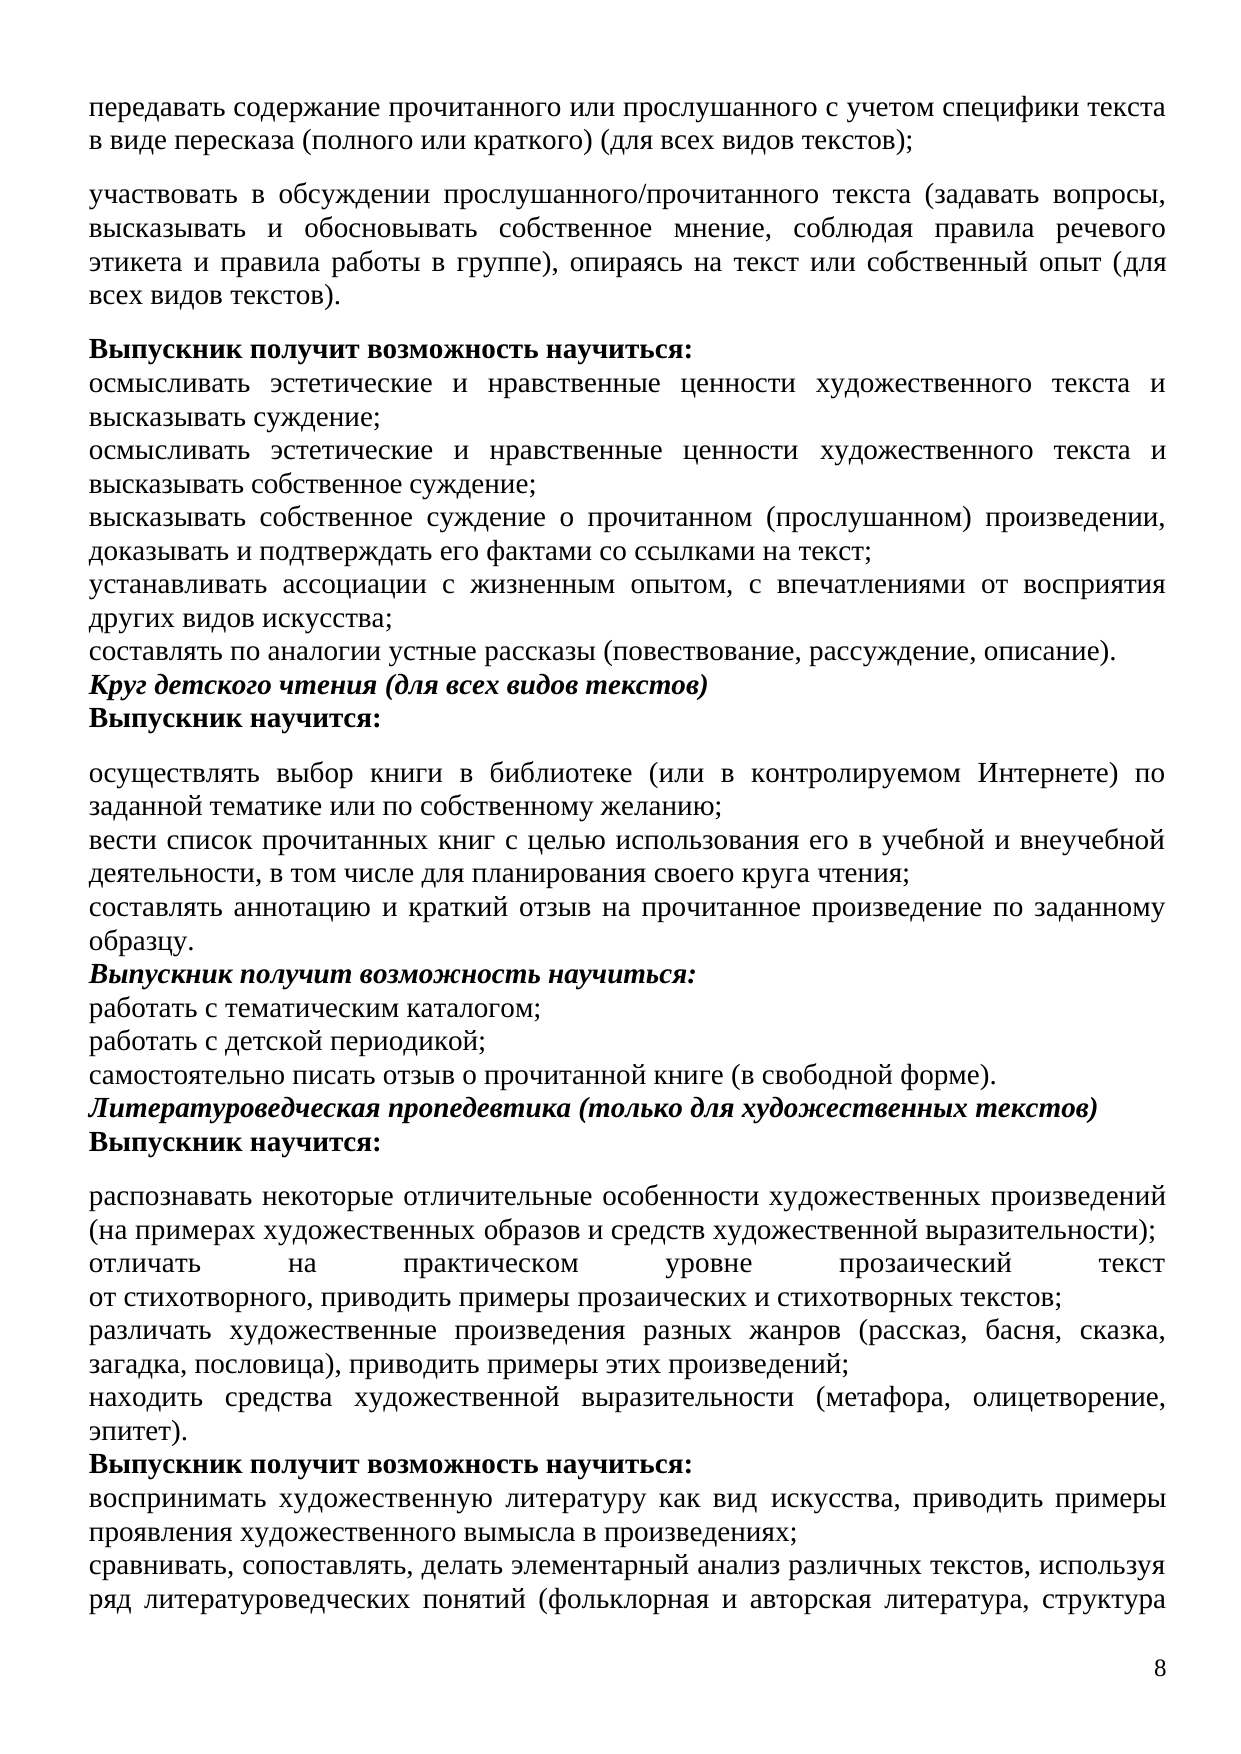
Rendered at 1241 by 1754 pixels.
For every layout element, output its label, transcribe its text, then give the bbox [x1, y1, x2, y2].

text Выпускник получит возможность научиться: [89, 956, 1167, 990]
text устанавливать ассоциации с жизненным опытом, с впечатлениями от восприятия других видов искусства; [89, 566, 1167, 633]
text Выпускник получит возможность научиться: [89, 332, 1167, 365]
text осуществлять выбор книги в библиотеке (или в контролируемом Интернете) по заданной тематике или по собственному желанию; [89, 755, 1167, 822]
text самостоятельно писать отзыв о прочитанной книге (в свободной форме). [89, 1057, 1167, 1090]
text вести список прочитанных книг с целью использования его в учебной и внеучебной деятельности, в том числе для планирования своего круга чтения; [89, 822, 1167, 889]
text Литературоведческая пропедевтика (только для художественных текстов) [89, 1090, 1167, 1124]
text Выпускник научится: [89, 1124, 1167, 1157]
text работать с детской периодикой; [89, 1023, 1167, 1057]
text осмысливать эстетические и нравственные ценности художественного текста и высказывать суждение; [89, 365, 1167, 432]
text отличать на практическом уровне прозаический текст от стихотворного, приводить примеры прозаических и стихотворных текстов; [89, 1245, 1167, 1312]
text составлять по аналогии устные рассказы (повествование, рассуждение, описание). [89, 633, 1167, 667]
text составлять аннотацию и краткий отзыв на прочитанное произведение по заданному образцу. [89, 889, 1167, 956]
text Выпускник получит возможность научиться: [89, 1447, 1167, 1480]
text воспринимать художественную литературу как вид искусства, приводить примеры проявления художественного вымысла в произведениях; [89, 1480, 1167, 1547]
text передавать содержание прочитанного или прослушанного с учетом специфики текста в виде пересказа (полного или краткого) (для всех видов текстов); [89, 89, 1167, 156]
text Выпускник научится: [89, 701, 1167, 734]
text Круг детского чтения (для всех видов текстов) [89, 667, 1167, 701]
text работать с тематическим каталогом; [89, 990, 1167, 1023]
text различать художественные произведения разных жанров (рассказ, басня, сказка, загадка, пословица), приводить примеры этих произведений; [89, 1312, 1167, 1379]
text высказывать собственное суждение о прочитанном (прослушанном) произведении, доказывать и подтверждать его фактами со ссылками на текст; [89, 499, 1167, 566]
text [89, 1547, 1167, 1614]
text осмысливать эстетические и нравственные ценности художественного текста и высказывать собственное суждение; [89, 432, 1167, 499]
text участвовать в обсуждении прослушанного/прочитанного текста (задавать вопросы, высказывать и обосновывать собственное мнение, соблюдая правила речевого этикета и правила работы в группе), опираясь на текст или собственный опыт (для всех видов текстов). [89, 177, 1167, 311]
text находить средства художественной выразительности (метафора, олицетворение, эпитет). [89, 1379, 1167, 1447]
text распознавать некоторые отличительные особенности художественных произведений (на примерах художественных образов и средств художественной выразительности); [89, 1178, 1167, 1245]
